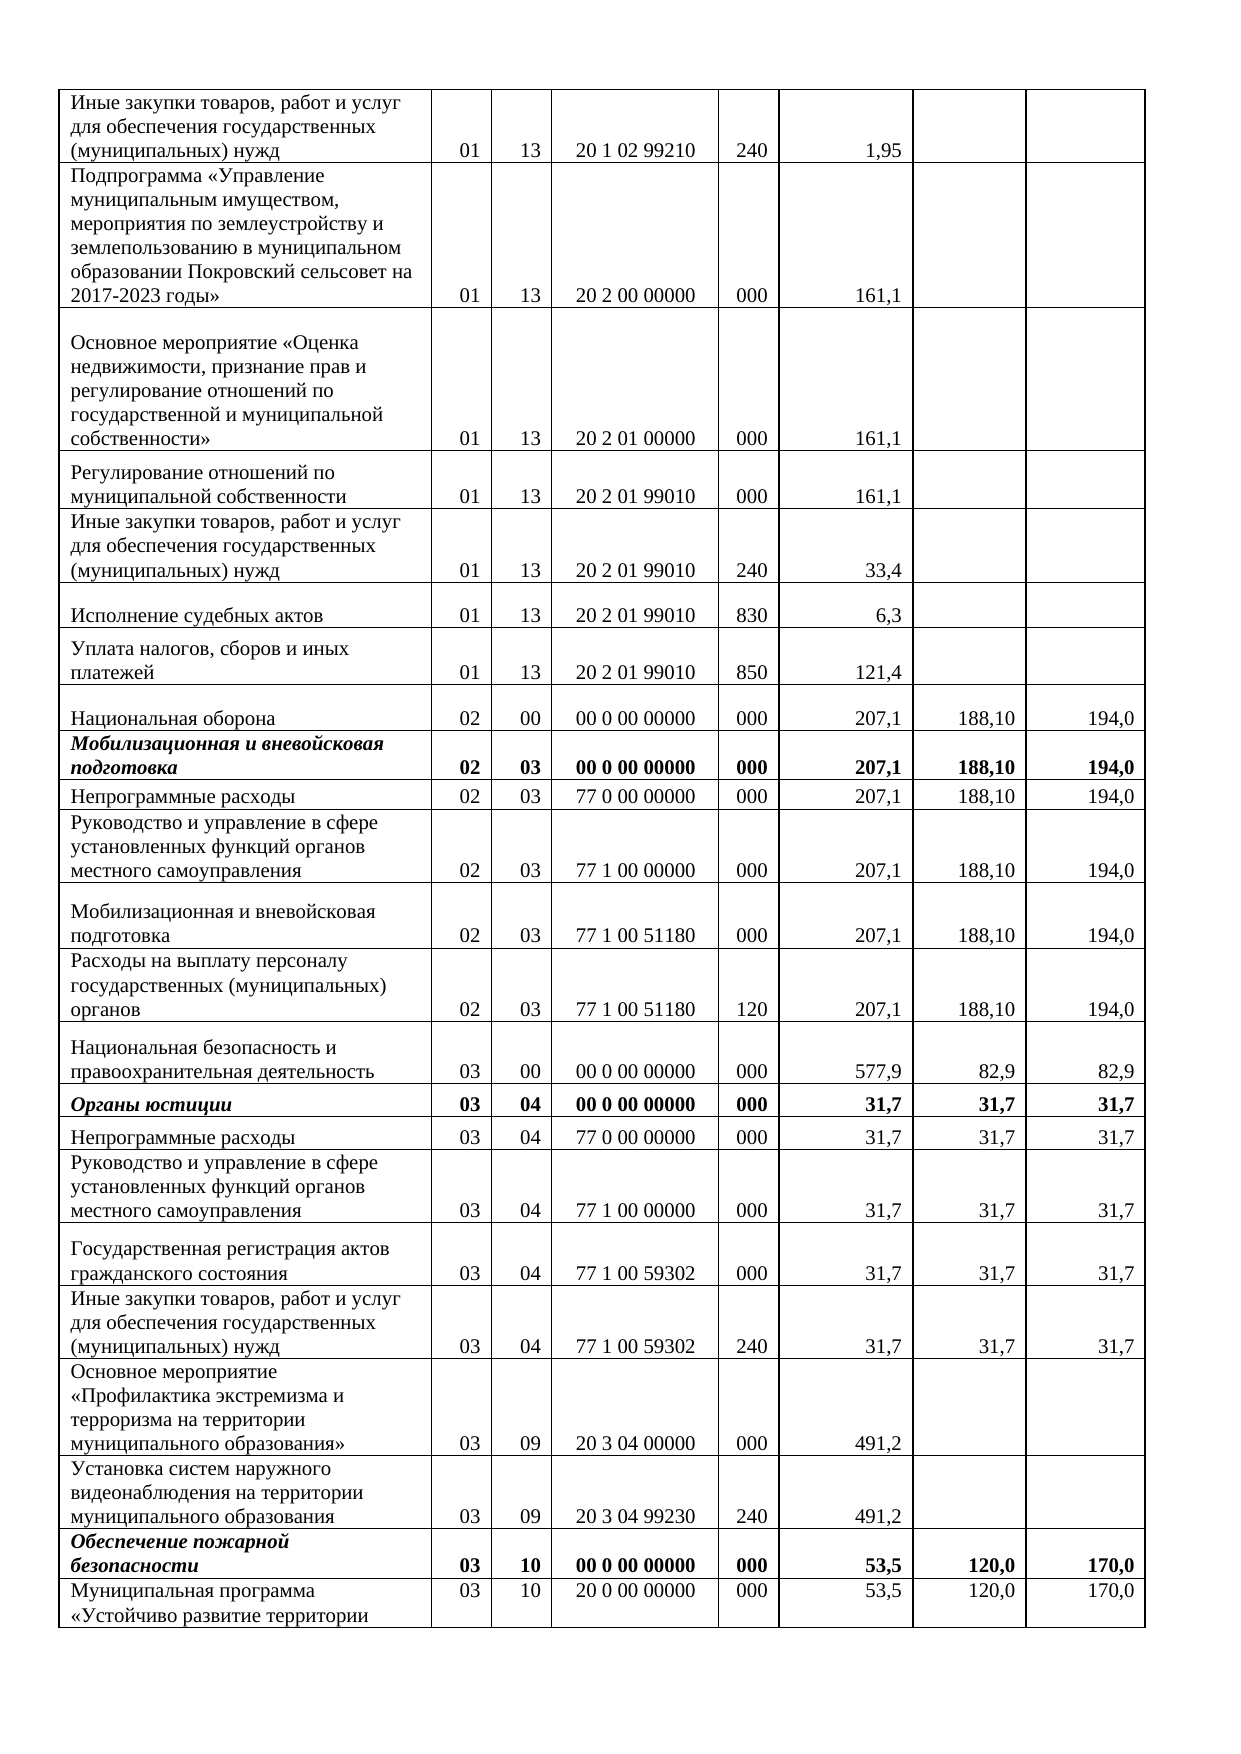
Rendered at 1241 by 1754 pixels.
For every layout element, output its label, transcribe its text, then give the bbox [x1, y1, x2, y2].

table_cell 31,7 [1027, 1286, 1144, 1358]
table_cell 00 0 00 00000 [552, 685, 718, 729]
table_cell 207,1 [780, 883, 912, 947]
table_cell [1027, 628, 1144, 684]
table_cell 04 [492, 1117, 551, 1149]
table_cell Уплата налогов, сборов и иных платежей [60, 628, 431, 684]
table_cell 03 [492, 949, 551, 1021]
table_cell 000 [719, 780, 778, 808]
table_cell 31,7 [780, 1150, 912, 1222]
table_cell Национальная оборона [60, 685, 431, 729]
table_cell Непрограммные расходы [60, 1117, 431, 1149]
table_cell 77 1 00 59302 [552, 1286, 718, 1358]
table_cell 000 [719, 1022, 778, 1083]
table_cell 194,0 [1027, 731, 1144, 779]
table_cell 00 0 00 00000 [552, 1022, 718, 1083]
table_cell 850 [719, 628, 778, 684]
table_cell 194,0 [1027, 949, 1144, 1021]
table_cell 188,10 [914, 731, 1025, 779]
table_cell 188,10 [914, 810, 1025, 882]
table_cell 161,1 [780, 308, 912, 450]
table_cell 77 1 00 51180 [552, 883, 718, 947]
table_cell 577,9 [780, 1022, 912, 1083]
table_cell [914, 628, 1025, 684]
table_cell 000 [719, 1084, 778, 1116]
table_cell 207,1 [780, 810, 912, 882]
table_cell 188,10 [914, 685, 1025, 729]
table_cell 31,7 [914, 1150, 1025, 1222]
table_cell 02 [432, 731, 491, 779]
table_cell 120,0 [914, 1529, 1025, 1577]
table_cell 10 [492, 1579, 551, 1627]
table_cell 194,0 [1027, 810, 1144, 882]
table_cell 20 2 01 99010 [552, 583, 718, 627]
table_cell 000 [719, 1579, 778, 1627]
table_cell 13 [492, 509, 551, 582]
table_cell 01 [432, 451, 491, 508]
table_cell Мобилизационная и вневойсковая подготовка [60, 883, 431, 947]
table_cell 188,10 [914, 883, 1025, 947]
table_cell 13 [492, 628, 551, 684]
table_cell 13 [492, 583, 551, 627]
table_cell 01 [432, 90, 491, 162]
table_cell [1027, 1456, 1144, 1528]
table_cell 20 3 04 99230 [552, 1456, 718, 1528]
table_cell 01 [432, 308, 491, 450]
table_cell 207,1 [780, 949, 912, 1021]
table_cell 13 [492, 90, 551, 162]
table_cell 03 [432, 1223, 491, 1284]
table_cell 03 [432, 1456, 491, 1528]
table_cell 33,4 [780, 509, 912, 582]
table_cell 00 0 00 00000 [552, 731, 718, 779]
table_cell 240 [719, 1456, 778, 1528]
table_cell Государственная регистрация актов гражданского состояния [60, 1223, 431, 1284]
table_cell Национальная безопасность и правоохранительная деятельность [60, 1022, 431, 1083]
table_cell Основное мероприятие «Оценка недвижимости, признание прав и регулирование отношений по государственной и муниципальной собственности» [60, 308, 431, 450]
table_cell 31,7 [780, 1286, 912, 1358]
table_cell 01 [432, 628, 491, 684]
table_cell 09 [492, 1359, 551, 1455]
table_cell Руководство и управление в сфере установленных функций органов местного самоуправления [60, 810, 431, 882]
table_cell 20 2 00 00000 [552, 163, 718, 307]
table_cell 00 0 00 00000 [552, 1084, 718, 1116]
table_cell Органы юстиции [60, 1084, 431, 1116]
table_cell Мобилизационная и вневойсковая подготовка [60, 731, 431, 779]
table_cell 000 [719, 1529, 778, 1577]
table_cell 31,7 [1027, 1150, 1144, 1222]
table_cell 31,7 [1027, 1223, 1144, 1284]
table_cell 000 [719, 883, 778, 947]
table_cell [914, 1359, 1025, 1455]
table_cell 03 [432, 1579, 491, 1627]
table_cell 00 [492, 1022, 551, 1083]
table_cell 53,5 [780, 1579, 912, 1627]
table_cell 13 [492, 308, 551, 450]
table_cell 01 [432, 509, 491, 582]
table_cell 31,7 [914, 1084, 1025, 1116]
table_cell 77 0 00 00000 [552, 780, 718, 808]
table_cell 01 [432, 583, 491, 627]
table_cell 31,7 [1027, 1084, 1144, 1116]
table_cell 20 2 01 99010 [552, 451, 718, 508]
table_cell 000 [719, 1117, 778, 1149]
table_cell [1027, 90, 1144, 162]
table_cell [1027, 163, 1144, 307]
table_cell 000 [719, 810, 778, 882]
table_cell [60, 90, 431, 162]
table_cell 03 [432, 1022, 491, 1083]
table_cell 20 2 01 00000 [552, 308, 718, 450]
table_cell 170,0 [1027, 1529, 1144, 1577]
table_cell 03 [432, 1359, 491, 1455]
table_cell 04 [492, 1084, 551, 1116]
table_cell Исполнение судебных актов [60, 583, 431, 627]
table_cell Непрограммные расходы [60, 780, 431, 808]
table_cell [914, 90, 1025, 162]
table_cell 170,0 [1027, 1579, 1144, 1627]
table_cell 188,10 [914, 780, 1025, 808]
table_cell 000 [719, 163, 778, 307]
table_cell 02 [432, 685, 491, 729]
table_cell 02 [432, 810, 491, 882]
table_cell [1027, 451, 1144, 508]
table_cell 77 1 00 00000 [552, 810, 718, 882]
table_cell 03 [432, 1117, 491, 1149]
table_cell 13 [492, 451, 551, 508]
table_cell Подпрограмма «Управление муниципальным имуществом, мероприятия по землеустройству и землепользованию в муниципальном образовании Покровский сельсовет на 2017-2023 годы» [60, 163, 431, 307]
table_cell Расходы на выплату персоналу государственных (муниципальных) органов [60, 949, 431, 1021]
table_cell 188,10 [914, 949, 1025, 1021]
table_cell 491,2 [780, 1456, 912, 1528]
table_cell 000 [719, 451, 778, 508]
table_cell 82,9 [914, 1022, 1025, 1083]
table_cell 207,1 [780, 780, 912, 808]
table_cell [914, 451, 1025, 508]
table_cell 240 [719, 509, 778, 582]
table_cell 03 [432, 1529, 491, 1577]
table_cell [1027, 509, 1144, 582]
table_cell 120,0 [914, 1579, 1025, 1627]
table_cell 77 0 00 00000 [552, 1117, 718, 1149]
table_cell 31,7 [780, 1223, 912, 1284]
table_cell 09 [492, 1456, 551, 1528]
table_cell 53,5 [780, 1529, 912, 1577]
table_cell 31,7 [780, 1117, 912, 1149]
table_cell 03 [492, 810, 551, 882]
table_cell 04 [492, 1223, 551, 1284]
table_cell 77 1 00 59302 [552, 1223, 718, 1284]
table_cell Иные закупки товаров, работ и услуг для обеспечения государственных (муниципальных) нужд [60, 1286, 431, 1358]
table_cell [1027, 1359, 1144, 1455]
table_cell 491,2 [780, 1359, 912, 1455]
table_cell 194,0 [1027, 883, 1144, 947]
table_cell 31,7 [914, 1117, 1025, 1149]
table_cell 161,1 [780, 451, 912, 508]
table_cell [914, 308, 1025, 450]
table_cell 01 [432, 163, 491, 307]
table_cell 240 [719, 1286, 778, 1358]
table_cell 03 [492, 731, 551, 779]
table_cell 13 [492, 163, 551, 307]
table_cell 000 [719, 1150, 778, 1222]
table_cell 207,1 [780, 731, 912, 779]
table_cell 20 2 01 99010 [552, 509, 718, 582]
table_cell 121,4 [780, 628, 912, 684]
table_cell 02 [432, 949, 491, 1021]
table_cell 161,1 [780, 163, 912, 307]
table_cell 830 [719, 583, 778, 627]
table_cell 03 [432, 1150, 491, 1222]
table_cell 03 [492, 780, 551, 808]
table_cell 00 0 00 00000 [552, 1529, 718, 1577]
table_cell Регулирование отношений по муниципальной собственности [60, 451, 431, 508]
table_cell 20 2 01 99010 [552, 628, 718, 684]
table_cell 10 [492, 1529, 551, 1577]
table_cell Установка систем наружного видеонаблюдения на территории муниципального образования [60, 1456, 431, 1528]
table_cell [1027, 583, 1144, 627]
table_cell 000 [719, 731, 778, 779]
table_cell 03 [432, 1084, 491, 1116]
table_cell 77 1 00 51180 [552, 949, 718, 1021]
table_cell 82,9 [1027, 1022, 1144, 1083]
table_cell 194,0 [1027, 780, 1144, 808]
table_cell 77 1 00 00000 [552, 1150, 718, 1222]
table_cell 1,95 [780, 90, 912, 162]
table_cell 03 [492, 883, 551, 947]
table_cell 000 [719, 308, 778, 450]
table_cell 000 [719, 685, 778, 729]
table_cell 6,3 [780, 583, 912, 627]
table_cell 194,0 [1027, 685, 1144, 729]
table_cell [60, 1579, 431, 1627]
table_cell 240 [719, 90, 778, 162]
table_cell 20 1 02 99210 [552, 90, 718, 162]
table_cell 000 [719, 1359, 778, 1455]
table_cell 04 [492, 1150, 551, 1222]
table_cell 31,7 [780, 1084, 912, 1116]
table_cell 00 [492, 685, 551, 729]
table_cell 207,1 [780, 685, 912, 729]
table_cell 31,7 [914, 1223, 1025, 1284]
table_cell [914, 583, 1025, 627]
table_cell Основное мероприятие «Профилактика экстремизма и терроризма на территории муниципального образования» [60, 1359, 431, 1455]
table_cell 31,7 [1027, 1117, 1144, 1149]
table_cell Руководство и управление в сфере установленных функций органов местного самоуправления [60, 1150, 431, 1222]
table_cell Иные закупки товаров, работ и услуг для обеспечения государственных (муниципальных) нужд [60, 509, 431, 582]
table_cell 20 3 04 00000 [552, 1359, 718, 1455]
table_cell [914, 163, 1025, 307]
table_cell [1027, 308, 1144, 450]
table_cell [914, 1456, 1025, 1528]
table_cell 04 [492, 1286, 551, 1358]
table_cell [914, 509, 1025, 582]
table_cell 03 [432, 1286, 491, 1358]
table_cell 20 0 00 00000 [552, 1579, 718, 1627]
table_cell 02 [432, 883, 491, 947]
table_cell 000 [719, 1223, 778, 1284]
table_cell 120 [719, 949, 778, 1021]
table_cell Обеспечение пожарной безопасности [60, 1529, 431, 1577]
table_cell 02 [432, 780, 491, 808]
table_cell 31,7 [914, 1286, 1025, 1358]
